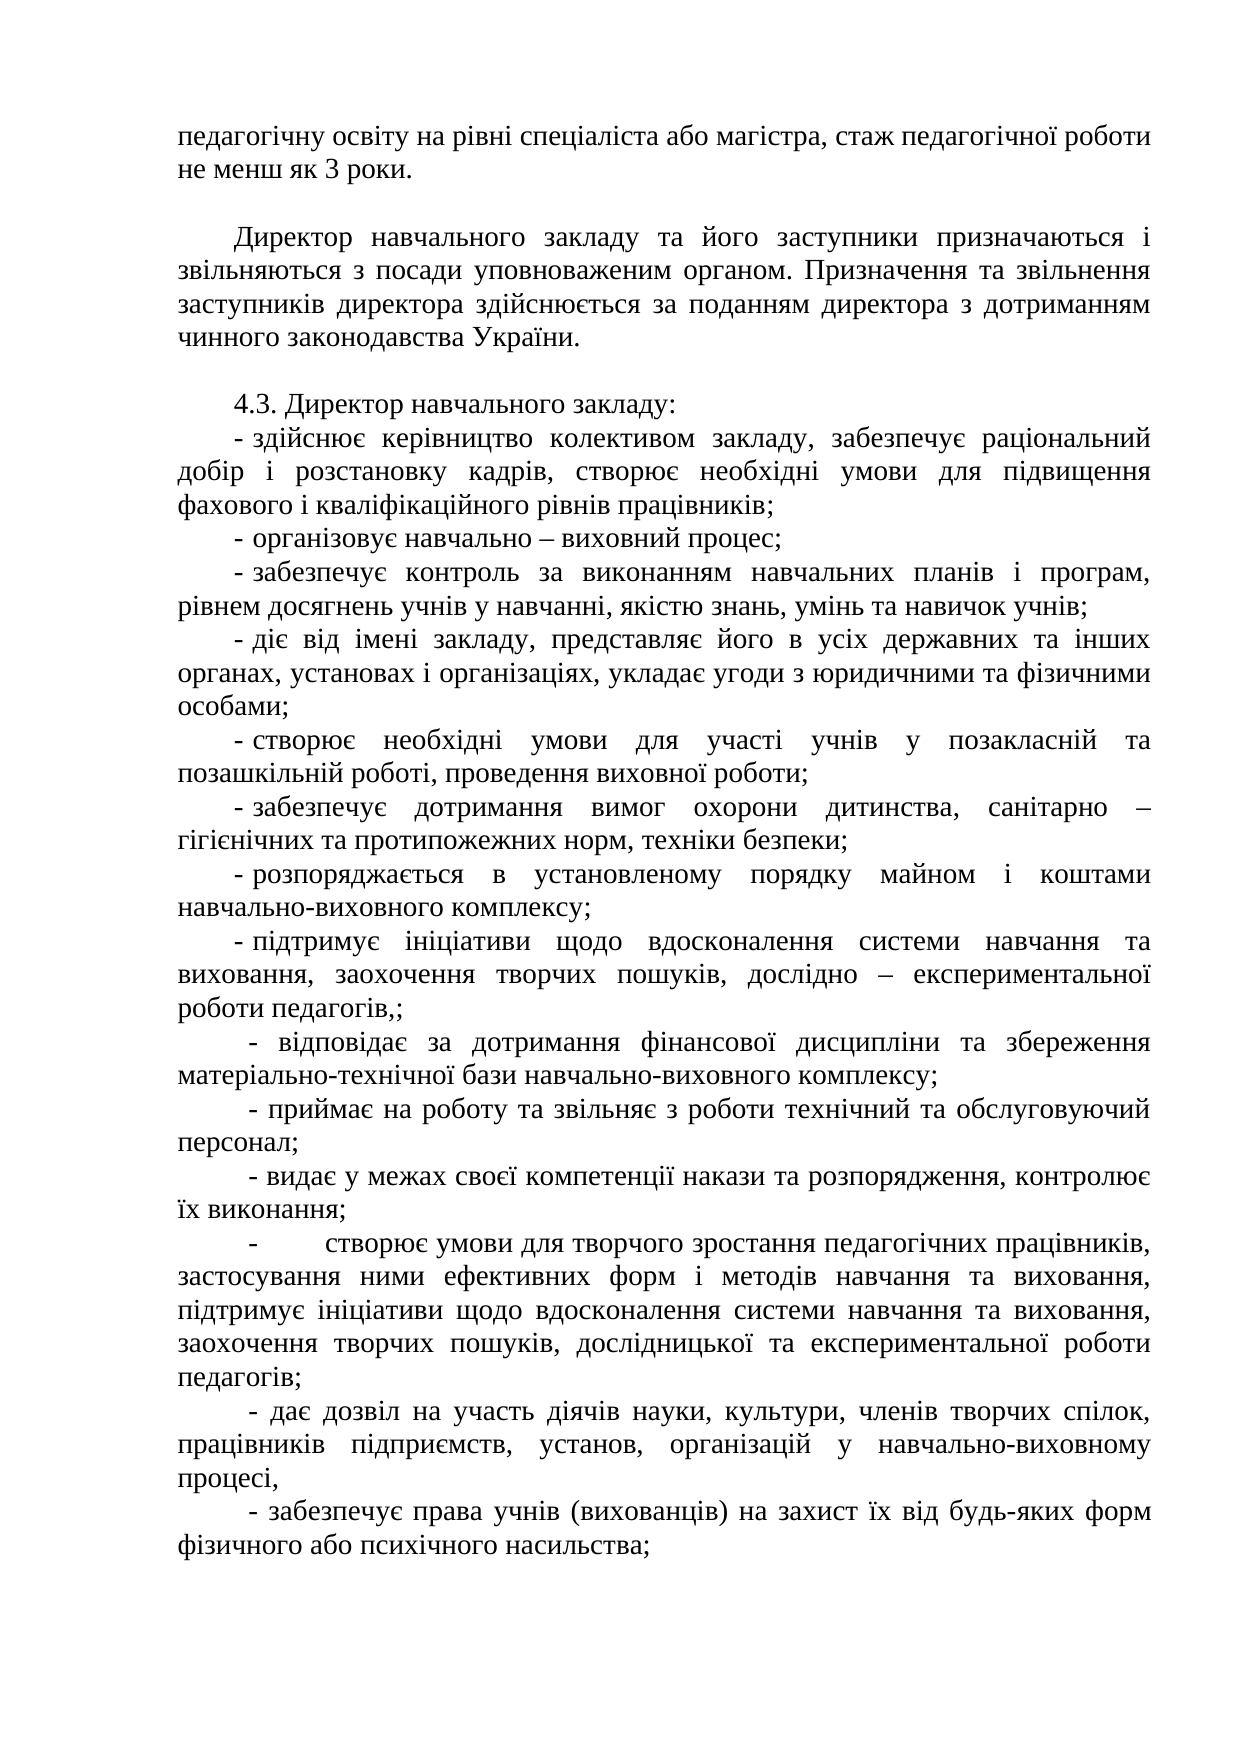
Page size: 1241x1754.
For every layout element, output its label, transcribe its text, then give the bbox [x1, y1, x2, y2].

text - приймає на роботу та звільняє з роботи технічний та обслуговуючий персонал; [177, 1091, 1152, 1158]
list забезпечує контроль за виконанням навчальних планів і програм, рівнем досягнень учнів у навчанні, якістю знань, умінь та навичок учнів; [177, 554, 1152, 621]
list забезпечує дотримання вимог охорони дитинства, санітарно – гігієнічних та протипожежних норм, техніки безпеки; [177, 789, 1152, 856]
list діє від імені закладу, представляє його в усіх державних та інших органах, установах і організаціях, укладає угоди з юридичними та фізичними особами; [177, 621, 1152, 722]
list організовує навчально – виховний процес; [177, 521, 1152, 554]
text Директор навчального закладу та його заступники призначаються і звільняються з посади уповноваженим органом. Призначення та звільнення заступників директора здійснюється за поданням директора з дотриманням чинного законодавства України. [177, 219, 1152, 353]
list здійснює керівництво колективом закладу, забезпечує раціональний добір і розстановку кадрів, створює необхідні умови для підвищення фахового і кваліфікаційного рівнів працівників; [177, 420, 1152, 521]
text - відповідає за дотримання фінансової дисципліни та збереження матеріально-технічної бази навчально-виховного комплексу; [177, 1024, 1152, 1091]
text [177, 118, 1152, 185]
text - забезпечує права учнів (вихованців) на захист їх від будь-яких форм фізичного або психічного насильства; [177, 1493, 1152, 1560]
list створює необхідні умови для участі учнів у позакласній та позашкільній роботі, проведення виховної роботи; [177, 722, 1152, 789]
text - видає у межах своєї компетенції накази та розпорядження, контролює їх виконання; [177, 1158, 1152, 1225]
list створює умови для творчого зростання педагогічних працівників, застосування ними ефективних форм і методів навчання та виховання, підтримує ініціативи щодо вдосконалення системи навчання та виховання, заохочення творчих пошуків, дослідницької та експериментальної роботи педагогів; [177, 1225, 1152, 1393]
list підтримує ініціативи щодо вдосконалення системи навчання та виховання, заохочення творчих пошуків, дослідно – експериментальної роботи педагогів,; [177, 923, 1152, 1024]
text - дає дозвіл на участь діячів науки, культури, членів творчих спілок, працівників підприємств, установ, організацій у навчально-виховному процесі, [177, 1393, 1152, 1493]
text 4.3. Директор навчального закладу: [177, 386, 1152, 420]
list розпоряджається в установленому порядку майном і коштами навчально-виховного комплексу; [177, 856, 1152, 923]
